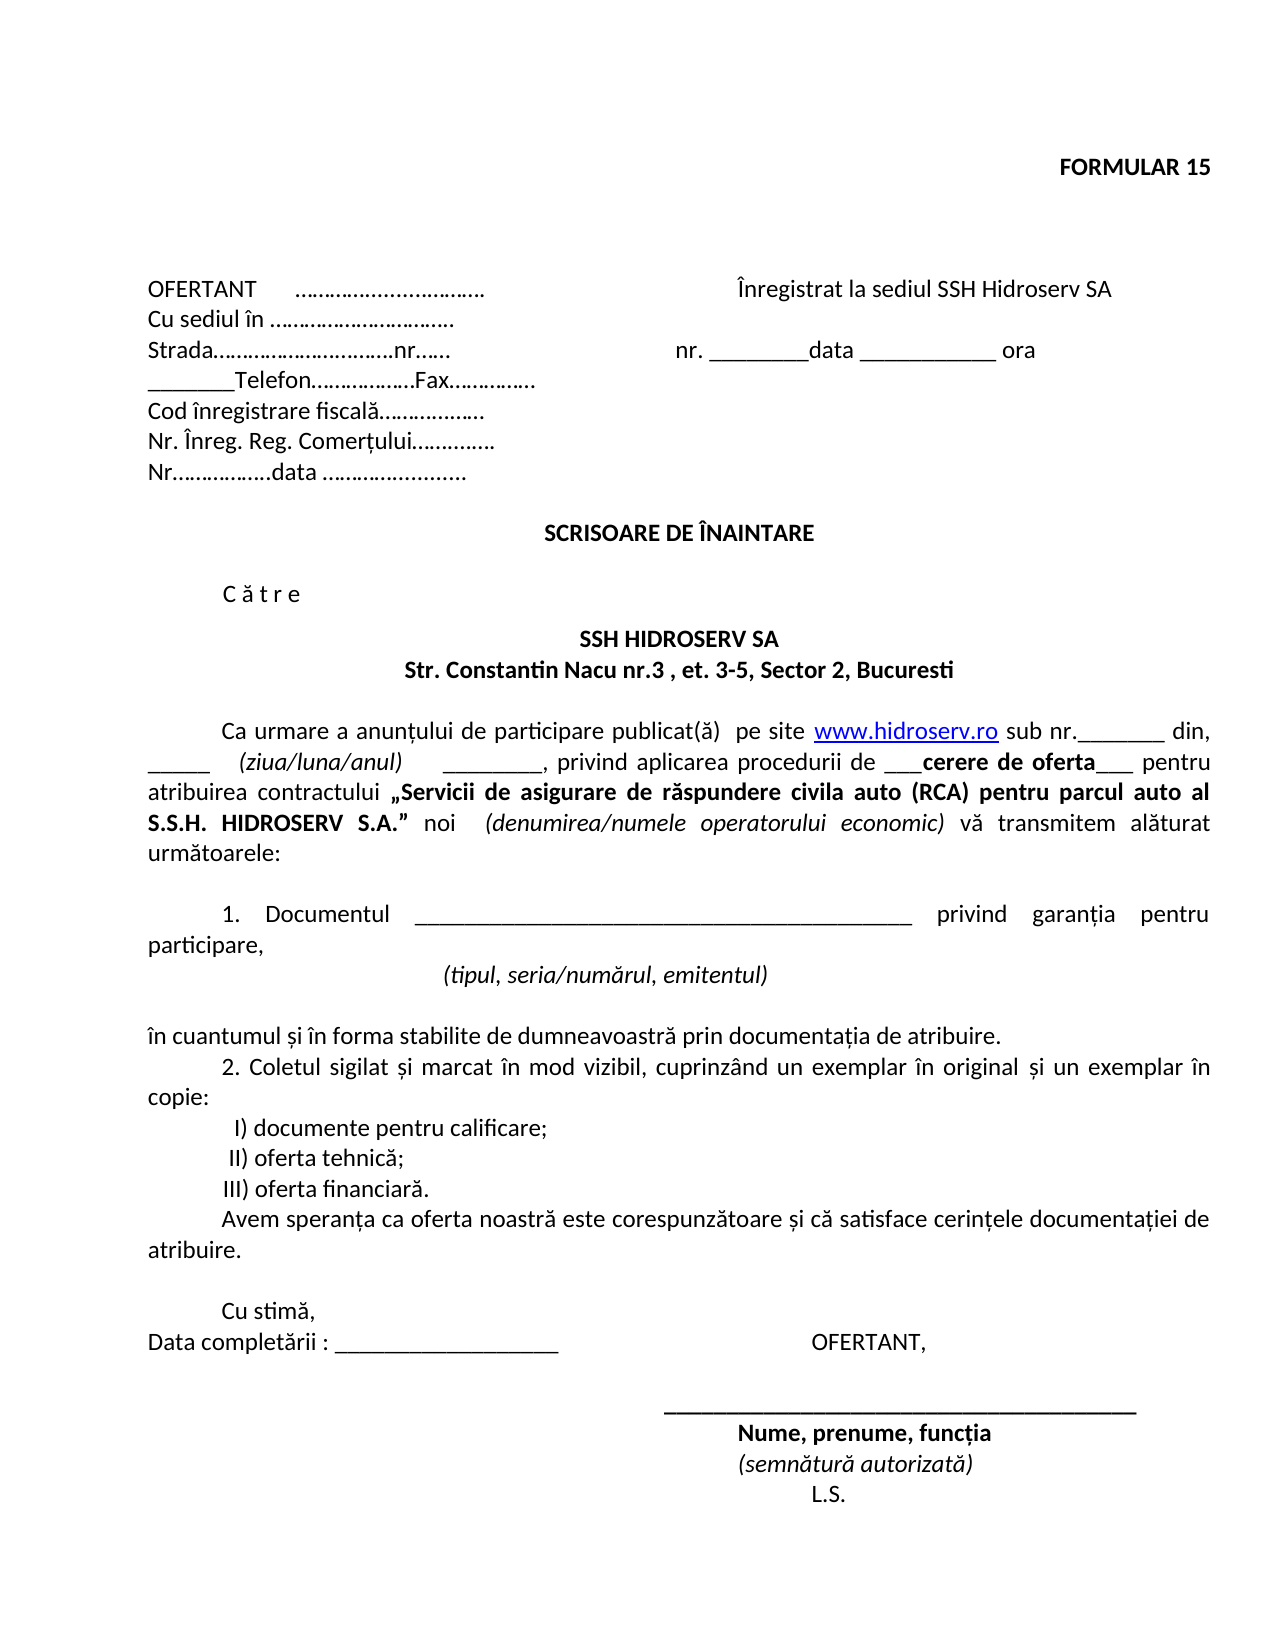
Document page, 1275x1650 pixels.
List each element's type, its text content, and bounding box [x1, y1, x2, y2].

text 1. Documentul ________________________________________ privind garanția pentru participare, [148, 898, 1211, 959]
text III) oferta financiară. [148, 1173, 1211, 1203]
text Nume, prenume, funcția [148, 1417, 1211, 1448]
text Avem speranța ca oferta noastră este corespunzătoare și că satisface cerințele documentației de atribuire. [148, 1203, 1211, 1264]
text OFERTANT …………..........………. Înregistrat la sediul SSH Hidroserv SA [148, 273, 1211, 303]
text ______________________________________ [148, 1387, 1211, 1417]
text în cuantumul și în forma stabilite de dumneavoastră prin documentația de atribuire. [148, 1020, 1211, 1051]
text (tipul, seria/numărul, emitentul) [369, 959, 1211, 990]
text C ă t r e [148, 578, 1211, 608]
text Ca urmare a anunțului de participare publicat(ă) pe site www.hidroserv.ro sub nr._______ din, _____ (ziua/luna/anul) ________, privind aplicarea procedurii de ___cerere de oferta___ pentru atribuirea contractului „Servicii de asigurare de răspundere civila auto (RCA) pentru parcul auto al S.S.H. HIDROSERV S.A.” noi (denumirea/numele operatorului economic) vă transmitem alăturat următoarele: [148, 715, 1211, 868]
text Cod înregistrare fiscală………...…… [148, 395, 1211, 425]
text Nr. Înreg. Reg. Comerțului……....…. [148, 425, 1211, 456]
text Cu stimă, [148, 1295, 1211, 1326]
text I) documente pentru calificare; [148, 1112, 1211, 1142]
text SCRISOARE DE ÎNAINTARE [148, 517, 1211, 547]
text FORMULAR 15 [738, 151, 1211, 181]
text Data completării : __________________ OFERTANT, [148, 1326, 1211, 1356]
text L.S. [148, 1478, 1211, 1509]
text 2. Coletul sigilat și marcat în mod vizibil, cuprinzând un exemplar în original şi un exemplar în copie: [148, 1051, 1211, 1112]
text Strada…………………...…….nr…… nr. ________data ___________ ora _______Telefon………………Fax…………… [148, 334, 1211, 395]
text Str. Constantin Nacu nr.3 , et. 3-5, Sector 2, Bucuresti [148, 654, 1211, 685]
text Nr……………..data …………............ [148, 456, 1211, 486]
text (semnătură autorizată) [664, 1448, 1211, 1478]
text Cu sediul în ………………………….. [148, 303, 1211, 334]
text II) oferta tehnică; [148, 1142, 1211, 1173]
text SSH HIDROSERV SA [148, 624, 1211, 654]
